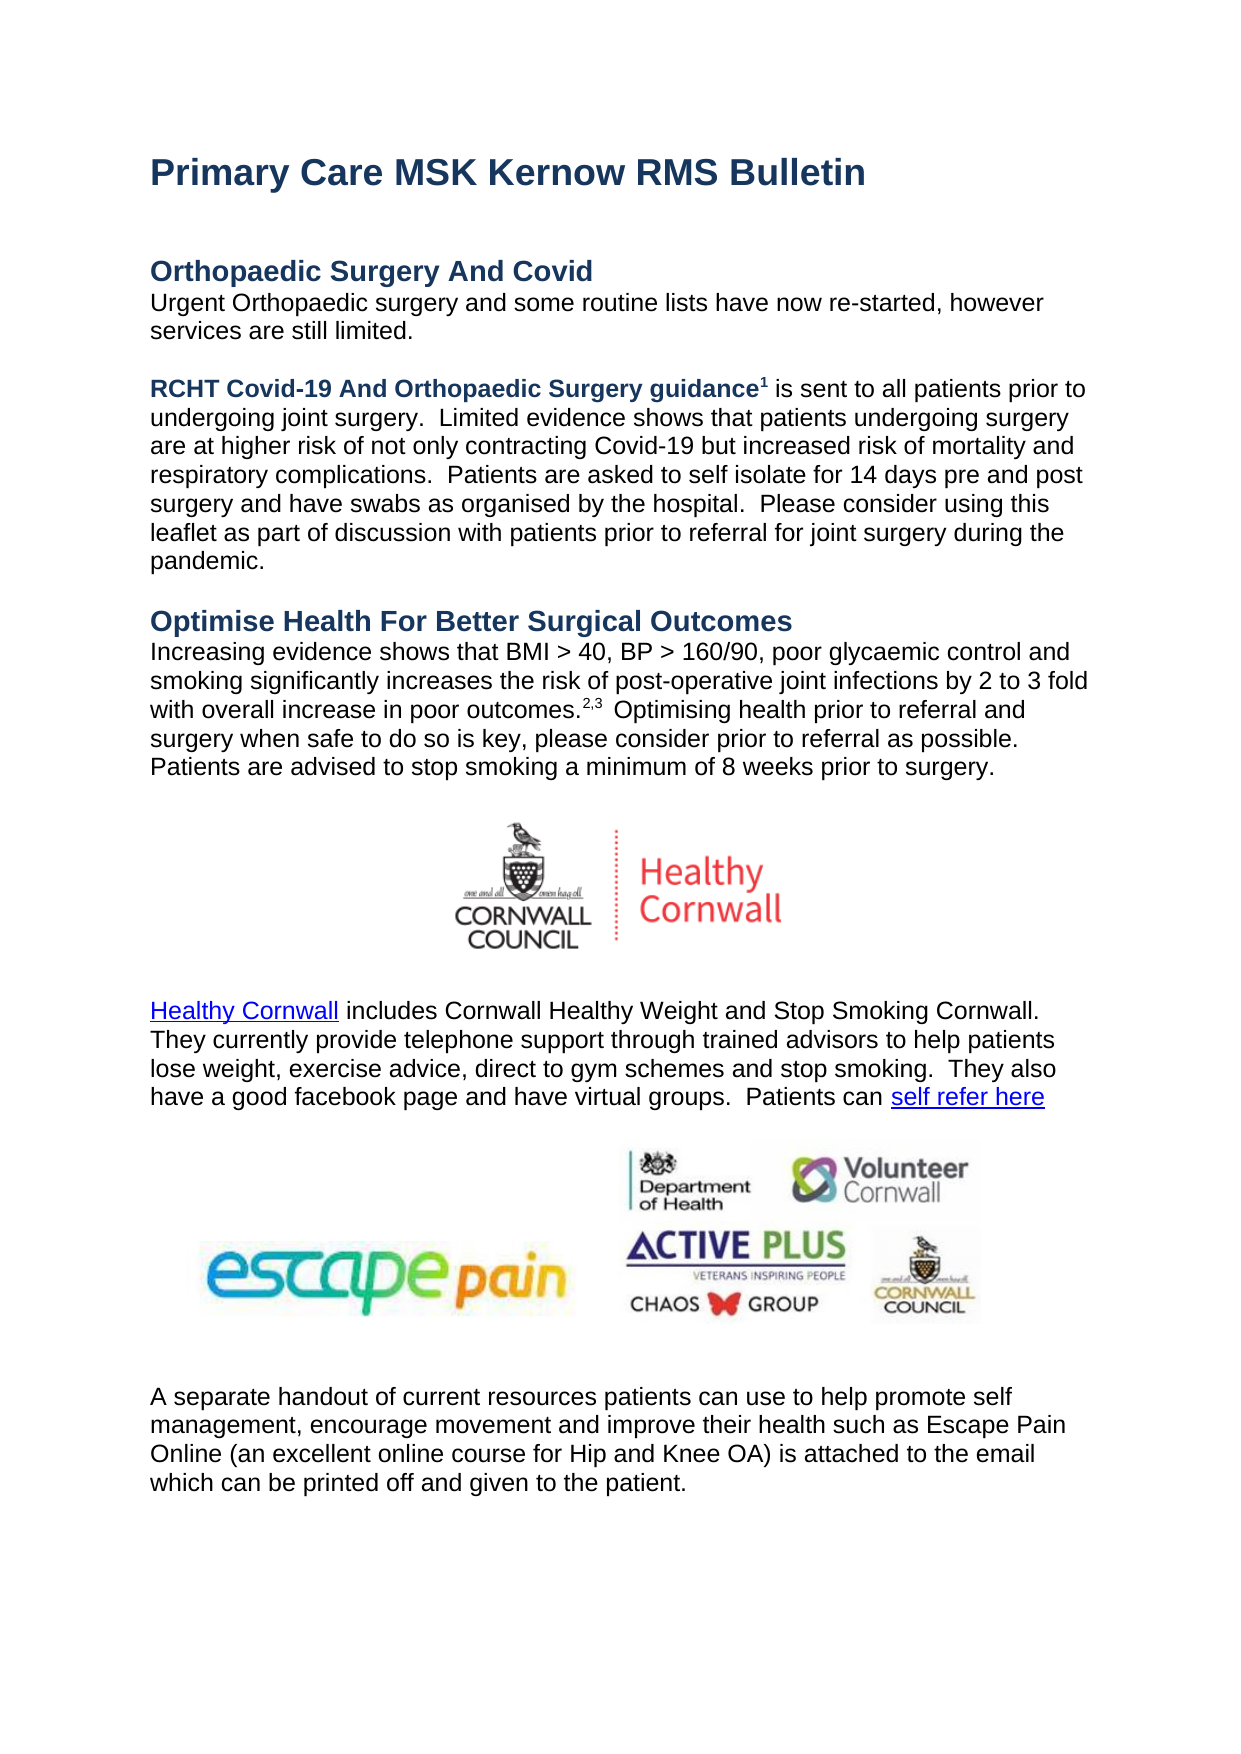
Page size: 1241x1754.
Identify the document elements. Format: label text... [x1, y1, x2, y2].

text Orthopaedic Surgery And Covid [150, 254, 1090, 287]
picture [451, 809, 789, 968]
text Healthy Cornwall includes Cornwall Healthy Weight and Stop Smoking Cornwall. They currently provide telephone support through trained advisors to help patients lose weight, exercise advice, direct to gym schemes and stop smoking. They also have a good facebook page and have virtual groups. Patients can self refer here [150, 996, 1090, 1111]
text Increasing evidence shows that BMI > 40, BP > 160/90, poor glycaemic control and smoking significantly increases the risk of post-operative joint infections by 2 to 3 fold with overall increase in poor outcomes.2,3 Optimising health prior to referral and surgery when safe to do so is key, please consider prior to referral as possible. Patients are advised to stop smoking a minimum of 8 weeks prior to surgery. [150, 637, 1090, 781]
text RCHT Covid-19 And Orthopaedic Surgery guidance1 is sent to all patients prior to undergoing joint surgery. Limited evidence shows that patients undergoing surgery are at higher risk of not only contracting Covid-19 but increased risk of mortality and respiratory complications. Patients are asked to self isolate for 14 days pre and post surgery and have swabs as organised by the hospital. Please consider using this leaflet as part of discussion with patients prior to referral for joint surgery during the pandemic. [150, 374, 1090, 575]
picture [150, 1139, 982, 1324]
text Optimise Health For Better Surgical Outcomes [150, 604, 1090, 637]
text Urgent Orthopaedic surgery and some routine lists have now re-started, however services are still limited. [150, 287, 1090, 345]
text Primary Care MSK Kernow RMS Bulletin [150, 150, 1090, 193]
text A separate handout of current resources patients can use to help promote self management, encourage movement and improve their health such as Escape Pain Online (an excellent online course for Hip and Knee OA) is attached to the email which can be printed off and given to the patient. [150, 1381, 1090, 1496]
